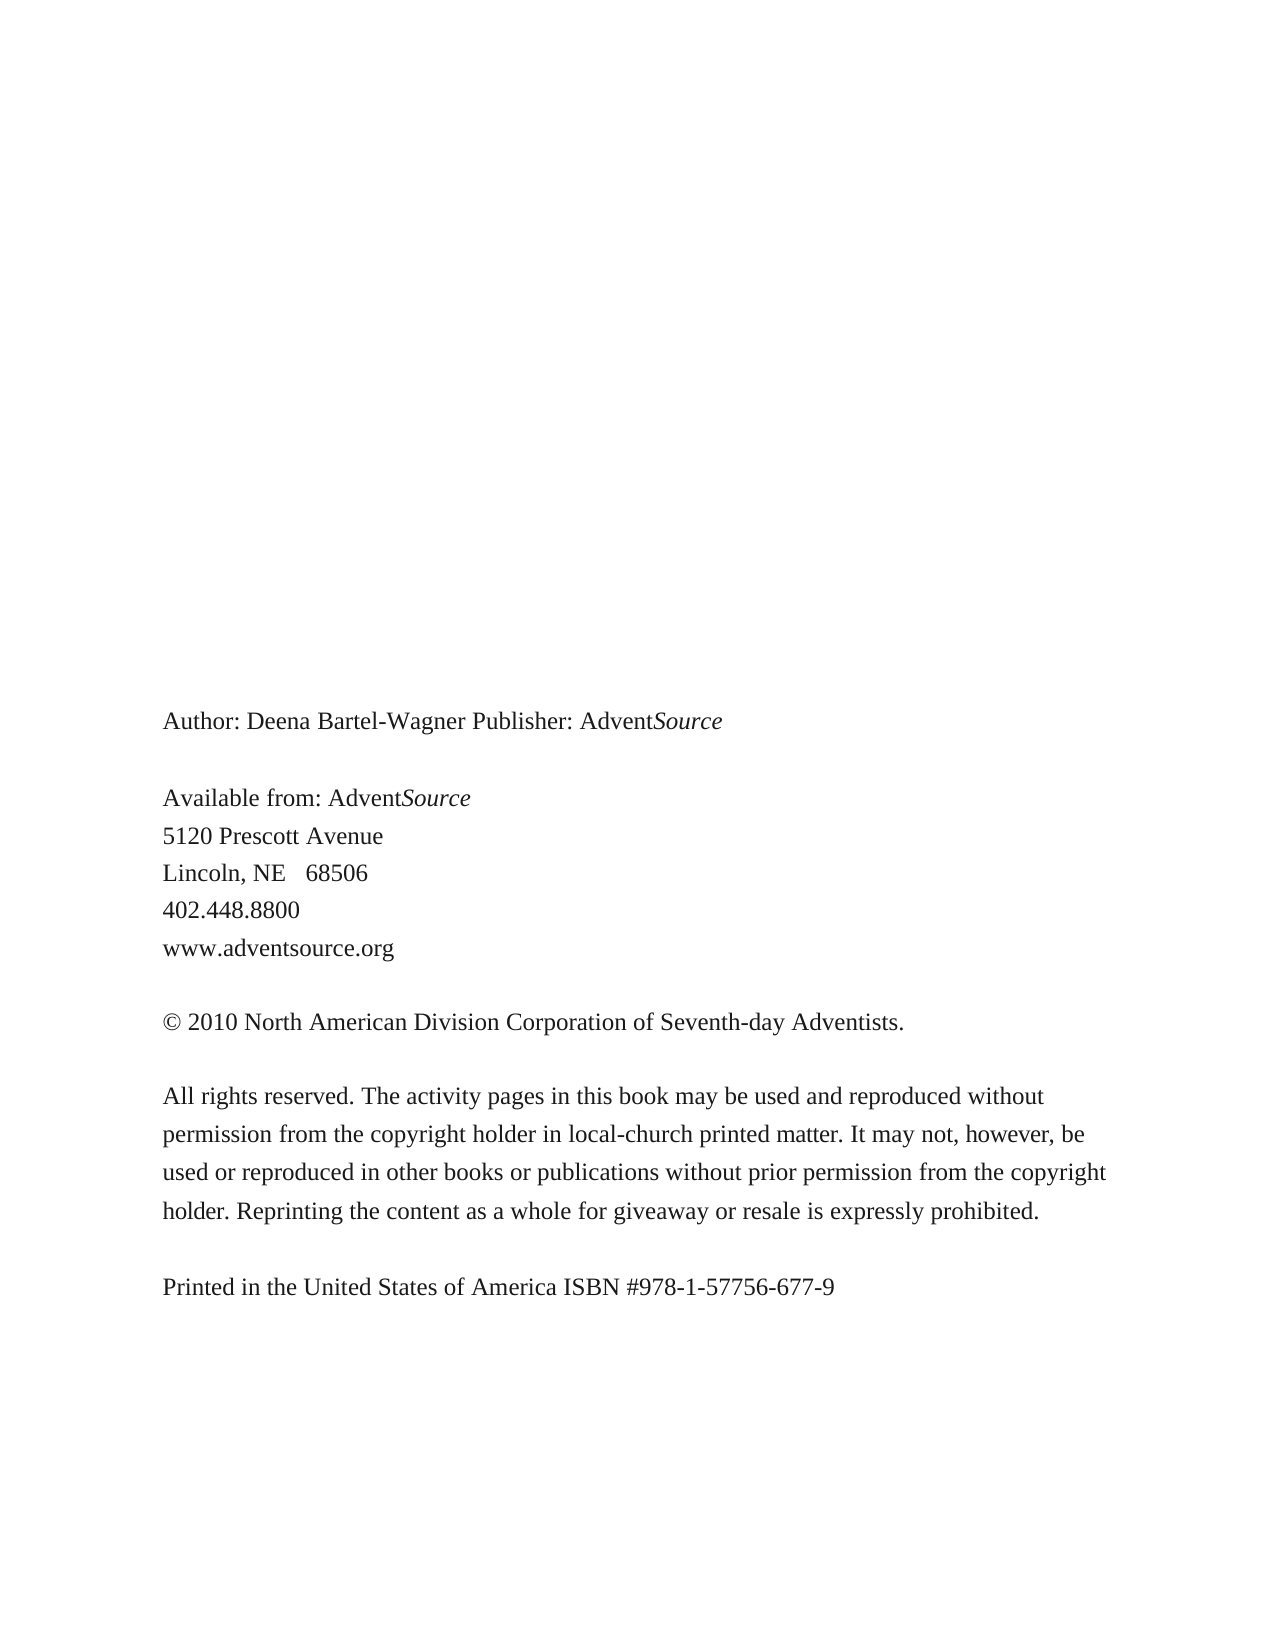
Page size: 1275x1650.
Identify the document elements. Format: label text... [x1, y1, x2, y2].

text Printed in the United States of America ISBN #978-1-57756-677-9 [162, 1272, 1125, 1301]
text 5120 Prescott Avenue [162, 821, 1125, 850]
text Author: Deena Bartel-Wagner Publisher: AdventSource [162, 706, 1125, 735]
text 402.448.8800 [162, 896, 1125, 924]
text www.adventsource.org [162, 933, 1125, 961]
text © 2010 North American Division Corporation of Seventh-day Adventists. [162, 1007, 1125, 1036]
text Lincoln, NE 68506 [162, 858, 1125, 887]
text All rights reserved. The activity pages in this book may be used and reproduced without permission from the copyright holder in local-church printed matter. It may not, however, be used or reproduced in other books or publications without prior permission from the copyright holder. Reprinting the content as a whole for giveaway or resale is expressly prohibited. [162, 1081, 1125, 1224]
text Available from: AdventSource [162, 783, 1125, 812]
